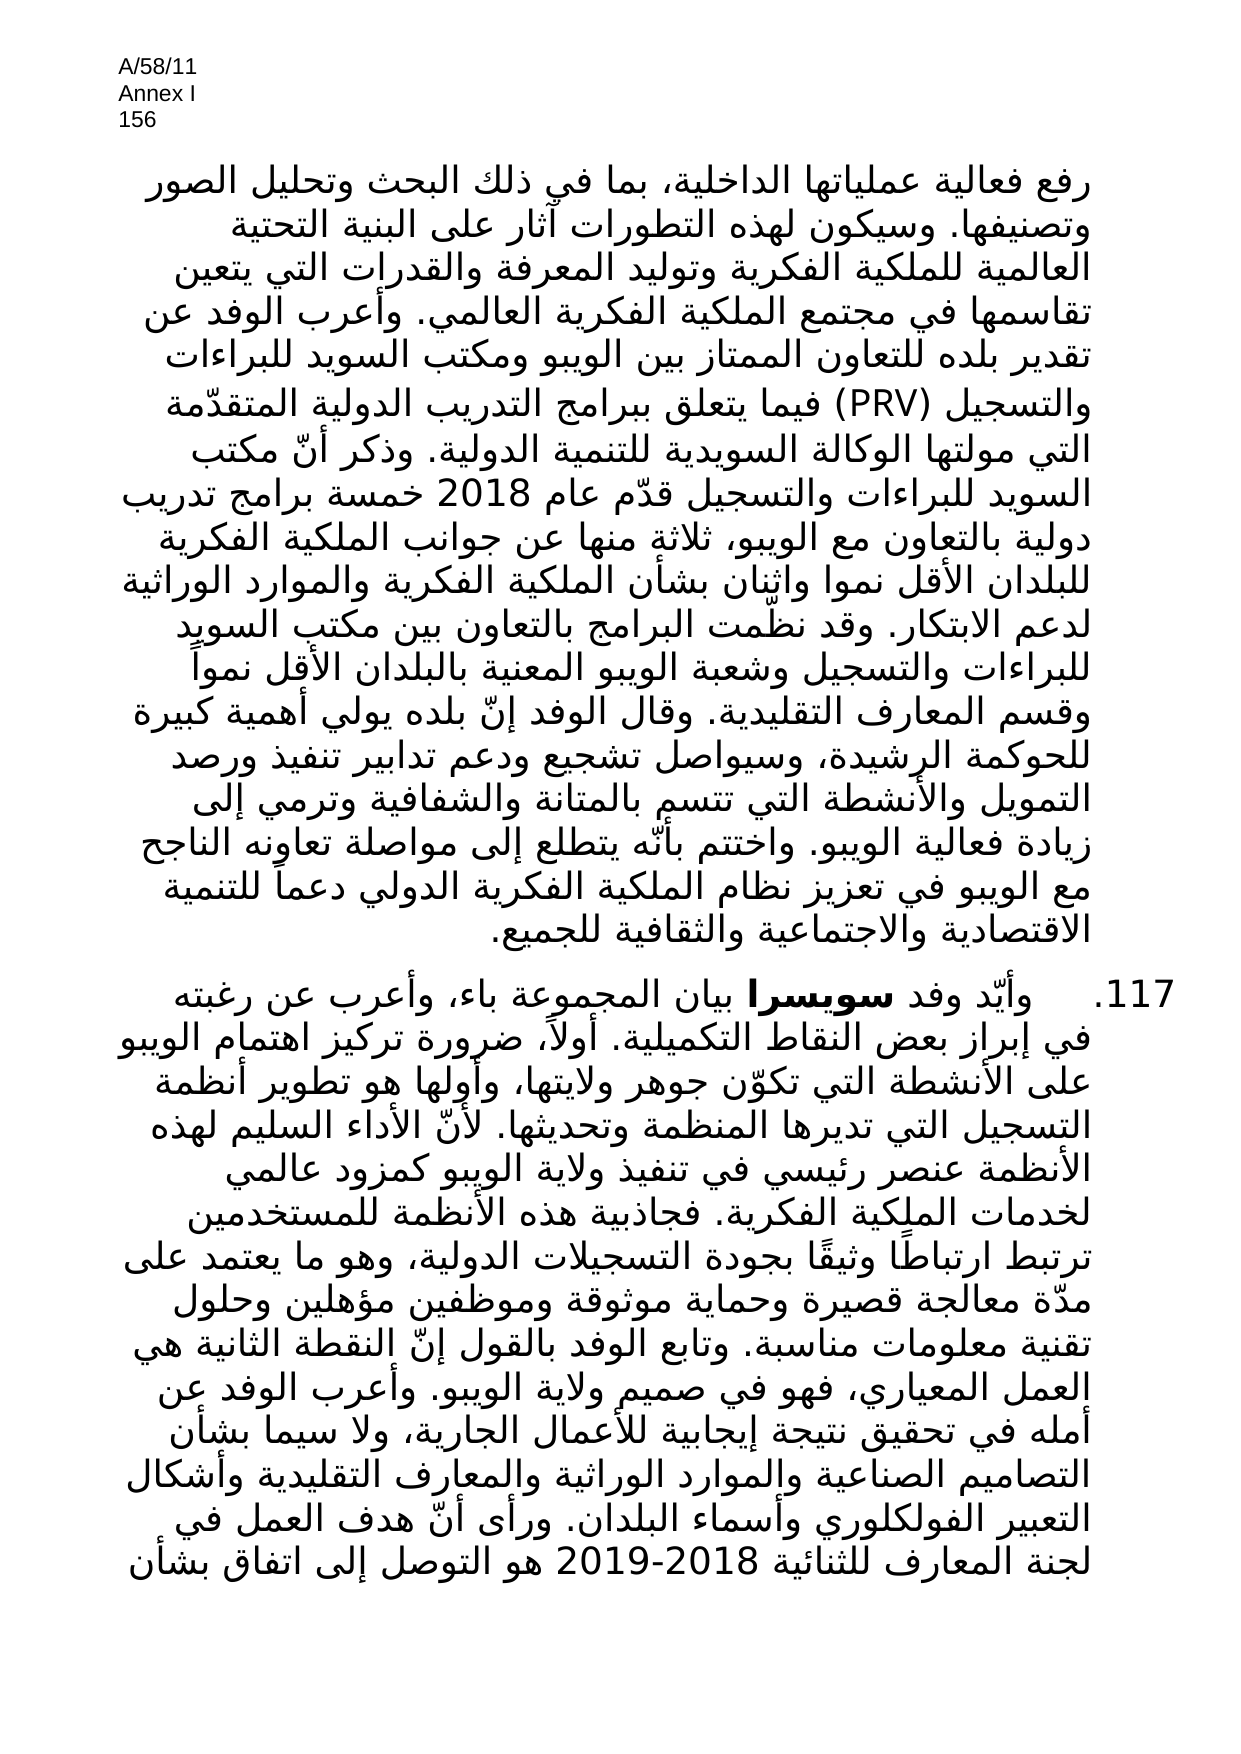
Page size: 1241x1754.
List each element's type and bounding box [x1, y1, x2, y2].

text [118, 972, 1092, 1583]
text [118, 158, 1092, 952]
